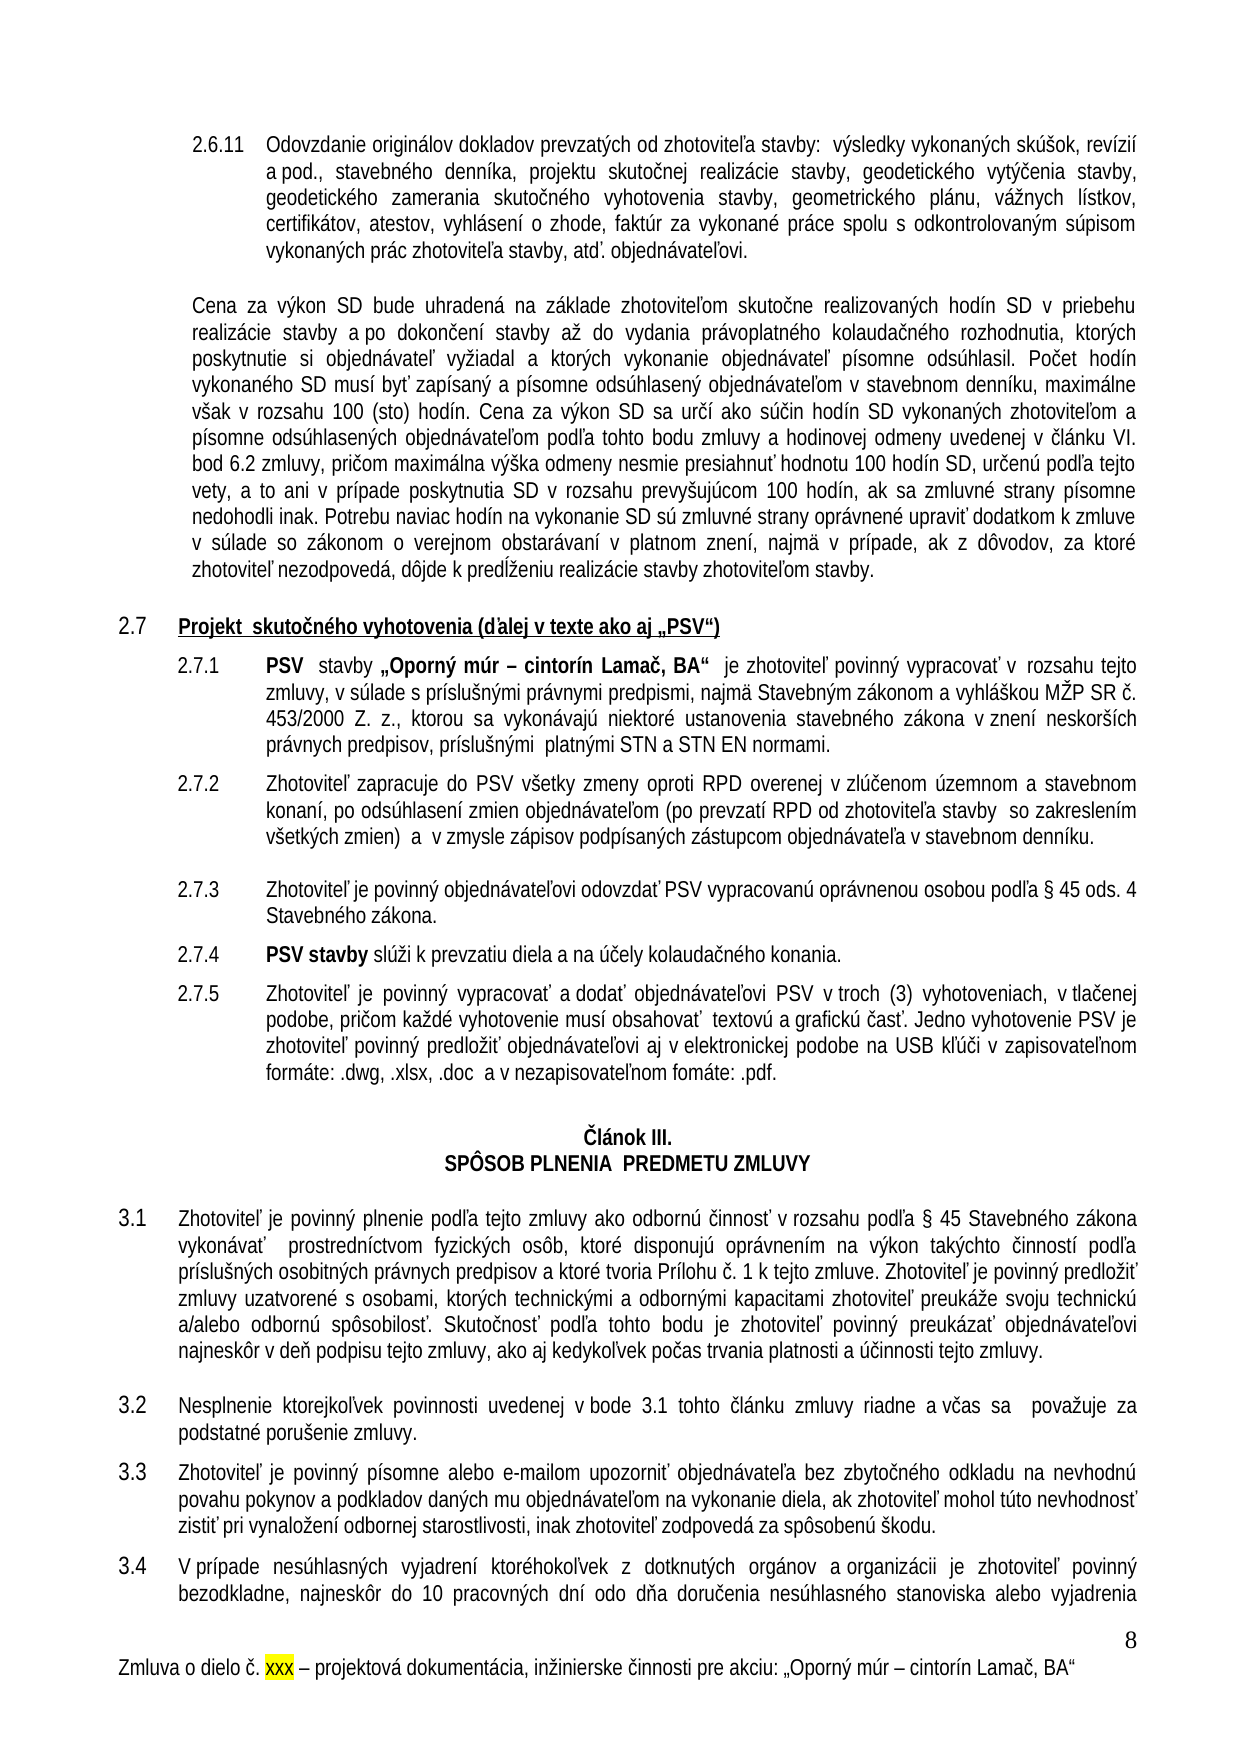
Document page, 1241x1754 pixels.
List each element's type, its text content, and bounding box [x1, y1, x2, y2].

list Zhotoviteľ je povinný písomne alebo e-mailom upozorniť objednávateľa bez zbytočného odkladu na nevhodnú povahu pokynov a podkladov daných mu objednávateľom na vykonanie diela, ak zhotoviteľ mohol túto nevhodnosť zistiť pri vynaložení odbornej starostlivosti, inak zhotoviteľ zodpovedá za spôsobenú škodu. [118, 1457, 1137, 1539]
list Odovzdanie originálov dokladov prevzatých od zhotoviteľa stavby: výsledky vykonaných skúšok, revízií a pod., stavebného denníka, projektu skutočnej realizácie stavby, geodetického vytýčenia stavby, geodetického zamerania skutočného vyhotovenia stavby, geometrického plánu, vážnych lístkov, certifikátov, atestov, vyhlásení o zhode, faktúr za vykonané práce spolu s odkontrolovaným súpisom vykonaných prác zhotoviteľa stavby, atď. objednávateľovi. [192, 131, 1137, 263]
list Zhotoviteľ je povinný objednávateľovi odovzdať PSV vypracovanú oprávnenou osobou podľa § 45 ods. 4 Stavebného zákona. [177, 876, 1137, 928]
list Projekt skutočného vyhotovenia (ďalej v texte ako aj „PSV“) [118, 611, 1137, 640]
list Zhotoviteľ je povinný vypracovať a dodať objednávateľovi PSV v troch (3) vyhotoveniach, v tlačenej podobe, pričom každé vyhotovenie musí obsahovať textovú a grafickú časť. Jedno vyhotovenie PSV je zhotoviteľ povinný predložiť objednávateľovi aj v elektronickej podobe na USB kľúči v zapisovateľnom formáte: .dwg, .xlsx, .doc a v nezapisovateľnom fomáte: .pdf. [177, 980, 1137, 1085]
list Zhotoviteľ je povinný plnenie podľa tejto zmluvy ako odbornú činnosť v rozsahu podľa § 45 Stavebného zákona vykonávať prostredníctvom fyzických osôb, ktoré disponujú oprávnením na výkon takýchto činností podľa príslušných osobitných právnych predpisov a ktoré tvoria Prílohu č. 1 k tejto zmluve. Zhotoviteľ je povinný predložiť zmluvy uzatvorené s osobami, ktorých technickými a odbornými kapacitami zhotoviteľ preukáže svoju technickú a/alebo odbornú spôsobilosť. Skutočnosť podľa tohto bodu je zhotoviteľ povinný preukázať objednávateľovi najneskôr v deň podpisu tejto zmluvy, ako aj kedykoľvek počas trvania platnosti a účinnosti tejto zmluvy. [118, 1203, 1137, 1363]
text Cena za výkon SD bude uhradená na základe zhotoviteľom skutočne realizovaných hodín SD v priebehu realizácie stavby a po dokončení stavby až do vydania právoplatného kolaudačného rozhodnutia, ktorých poskytnutie si objednávateľ vyžiadal a ktorých vykonanie objednávateľ písomne odsúhlasil. Počet hodín vykonaného SD musí byť zapísaný a písomne odsúhlasený objednávateľom v stavebnom denníku, maximálne však v rozsahu 100 (sto) hodín. Cena za výkon SD sa určí ako súčin hodín SD vykonaných zhotoviteľom a písomne odsúhlasených objednávateľom podľa tohto bodu zmluvy a hodinovej odmeny uvedenej v článku VI. bod 6.2 zmluvy, pričom maximálna výška odmeny nesmie presiahnuť hodnotu 100 hodín SD, určenú podľa tejto vety, a to ani v prípade poskytnutia SD v rozsahu prevyšujúcom 100 hodín, ak sa zmluvné strany písomne nedohodli inak. Potrebu naviac hodín na vykonanie SD sú zmluvné strany oprávnené upraviť dodatkom k zmluve v súlade so zákonom o verejnom obstarávaní v platnom znení, najmä v prípade, ak z dôvodov, za ktoré zhotoviteľ nezodpovedá, dôjde k predĺženiu realizácie stavby zhotoviteľom stavby. [192, 292, 1137, 582]
list PSV stavby slúži k prevzatiu diela a na účely kolaudačného konania. [177, 941, 1137, 967]
text Článok III. [118, 1124, 1137, 1150]
list Nesplnenie ktorejkoľvek povinnosti uvedenej v bode 3.1 tohto článku zmluvy riadne a včas sa považuje za podstatné porušenie zmluvy. [118, 1390, 1137, 1445]
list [118, 1551, 1137, 1606]
list PSV stavby „Oporný múr – cintorín Lamač, BA“ je zhotoviteľ povinný vypracovať v rozsahu tejto zmluvy, v súlade s príslušnými právnymi predpismi, najmä Stavebným zákonom a vyhláškou MŽP SR č. 453/2000 Z. z., ktorou sa vykonávajú niektoré ustanovenia stavebného zákona v znení neskorších právnych predpisov, príslušnými platnými STN a STN EN normami. [177, 652, 1137, 758]
text SPÔSOB PLNENIA PREDMETU ZMLUVY [118, 1150, 1137, 1177]
list Zhotoviteľ zapracuje do PSV všetky zmeny oproti RPD overenej v zlúčenom územnom a stavebnom konaní, po odsúhlasení zmien objednávateľom (po prevzatí RPD od zhotoviteľa stavby so zakreslením všetkých zmien) a v zmysle zápisov podpísaných zástupcom objednávateľa v stavebnom denníku. [177, 770, 1137, 849]
